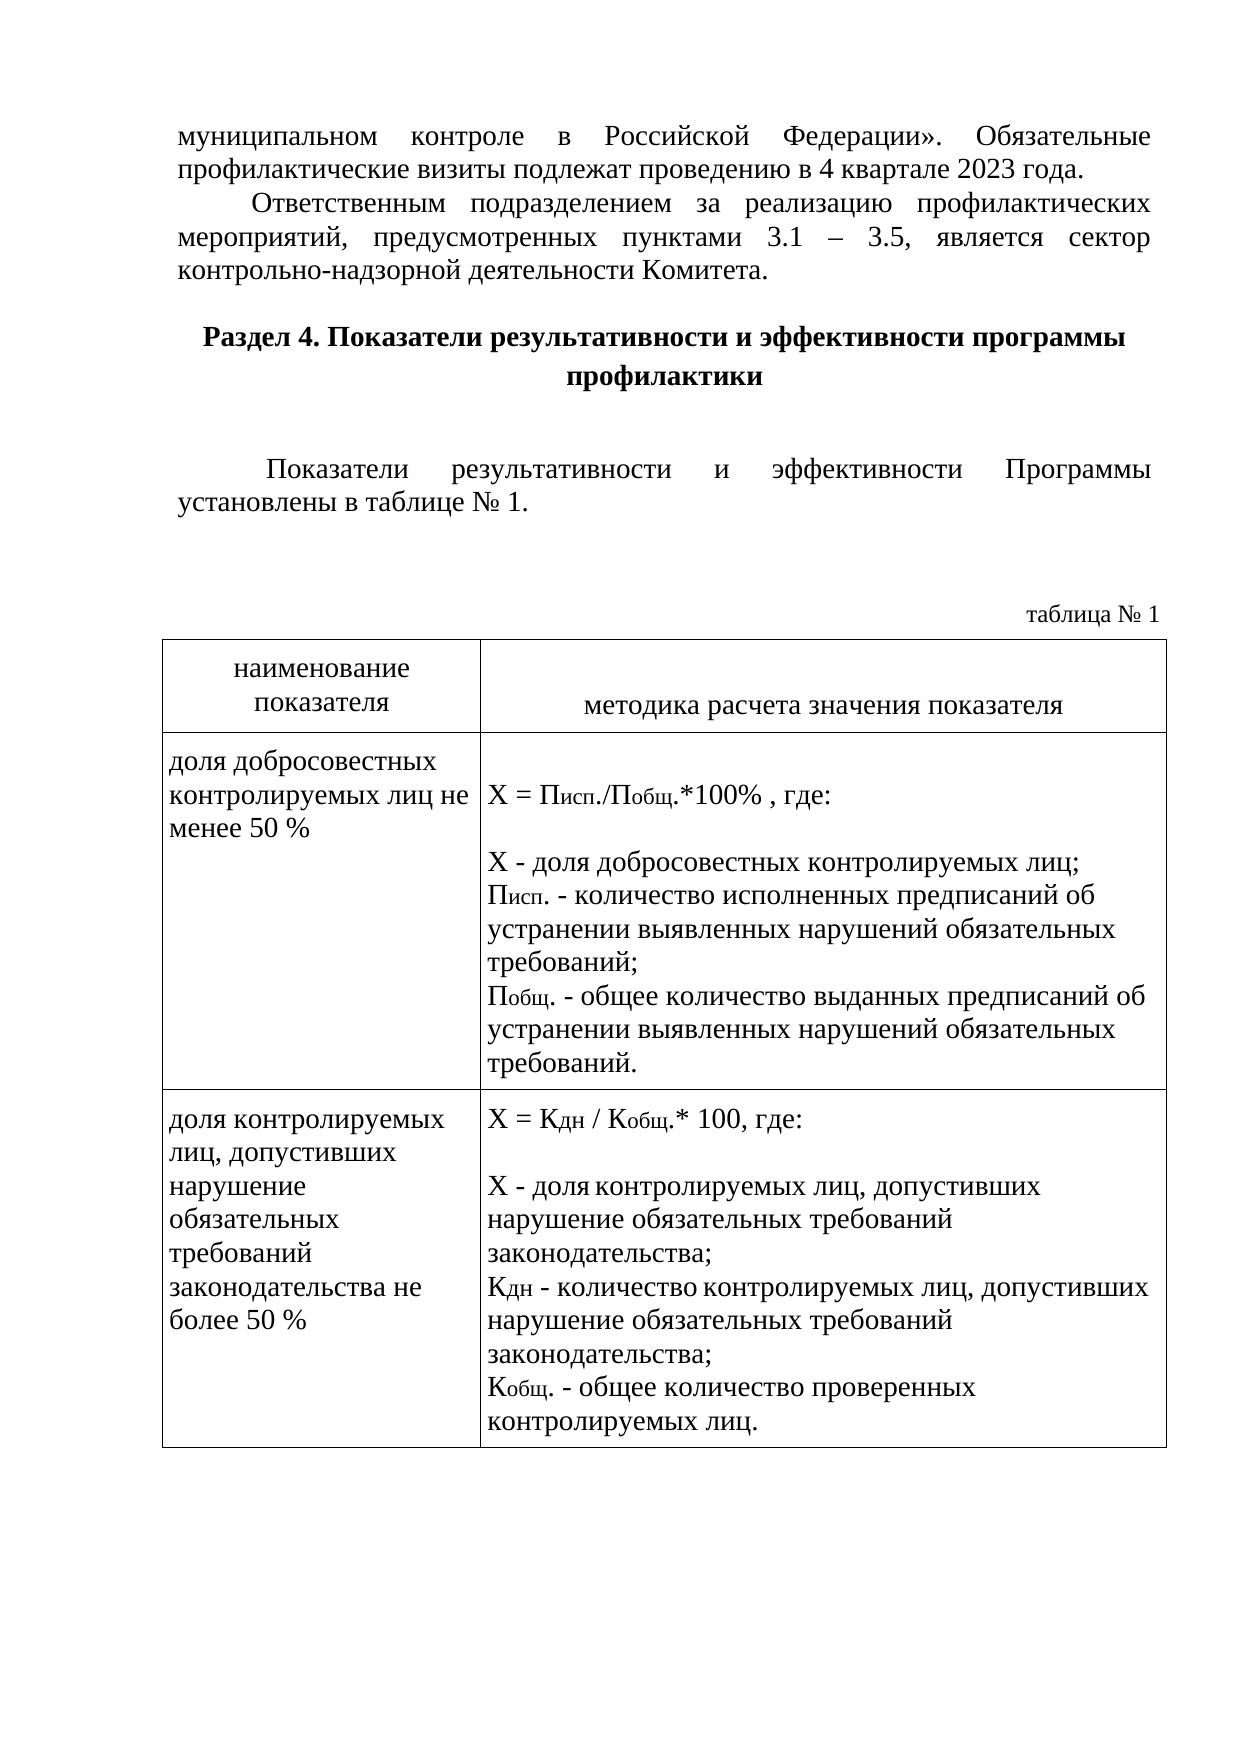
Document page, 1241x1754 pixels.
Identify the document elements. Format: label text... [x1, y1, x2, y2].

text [177, 118, 1152, 185]
text Раздел 4. Показатели результативности и эффективности программы профилактики [177, 319, 1152, 391]
table_cell методика расчета значения показателя [481, 640, 1166, 732]
table_header таблица № 1 [163, 551, 1166, 638]
table_cell наименование показателя [163, 640, 480, 732]
table_cell Х = Кдн / Кобщ.* 100, где: Х - доля контролируемых лиц, допустивших нарушение обязательных требований законодательства; Кдн - количество контролируемых лиц, допустивших нарушение обязательных требований законодательства; Кобщ. - общее количество проверенных контролируемых лиц. [481, 1090, 1166, 1447]
text Показатели результативности и эффективности Программы установлены в таблице № 1. [177, 451, 1152, 518]
table_cell Х = Писп./Побщ.*100% , где: Х - доля добросовестных контролируемых лиц; Писп. - количество исполненных предписаний об устранении выявленных нарушений обязательных требований; Побщ. - общее количество выданных предписаний об устранении выявленных нарушений обязательных требований. [481, 733, 1166, 1089]
table_cell доля контролируемых лиц, допустивших нарушение обязательных требований законодательства не более 50 % [163, 1090, 480, 1447]
table_cell доля добросовестных контролируемых лиц не менее 50 % [163, 733, 480, 1089]
text Ответственным подразделением за реализацию профилактических мероприятий, предусмотренных пунктами 3.1 – 3.5, является сектор контрольно-надзорной деятельности Комитета. [177, 185, 1152, 286]
